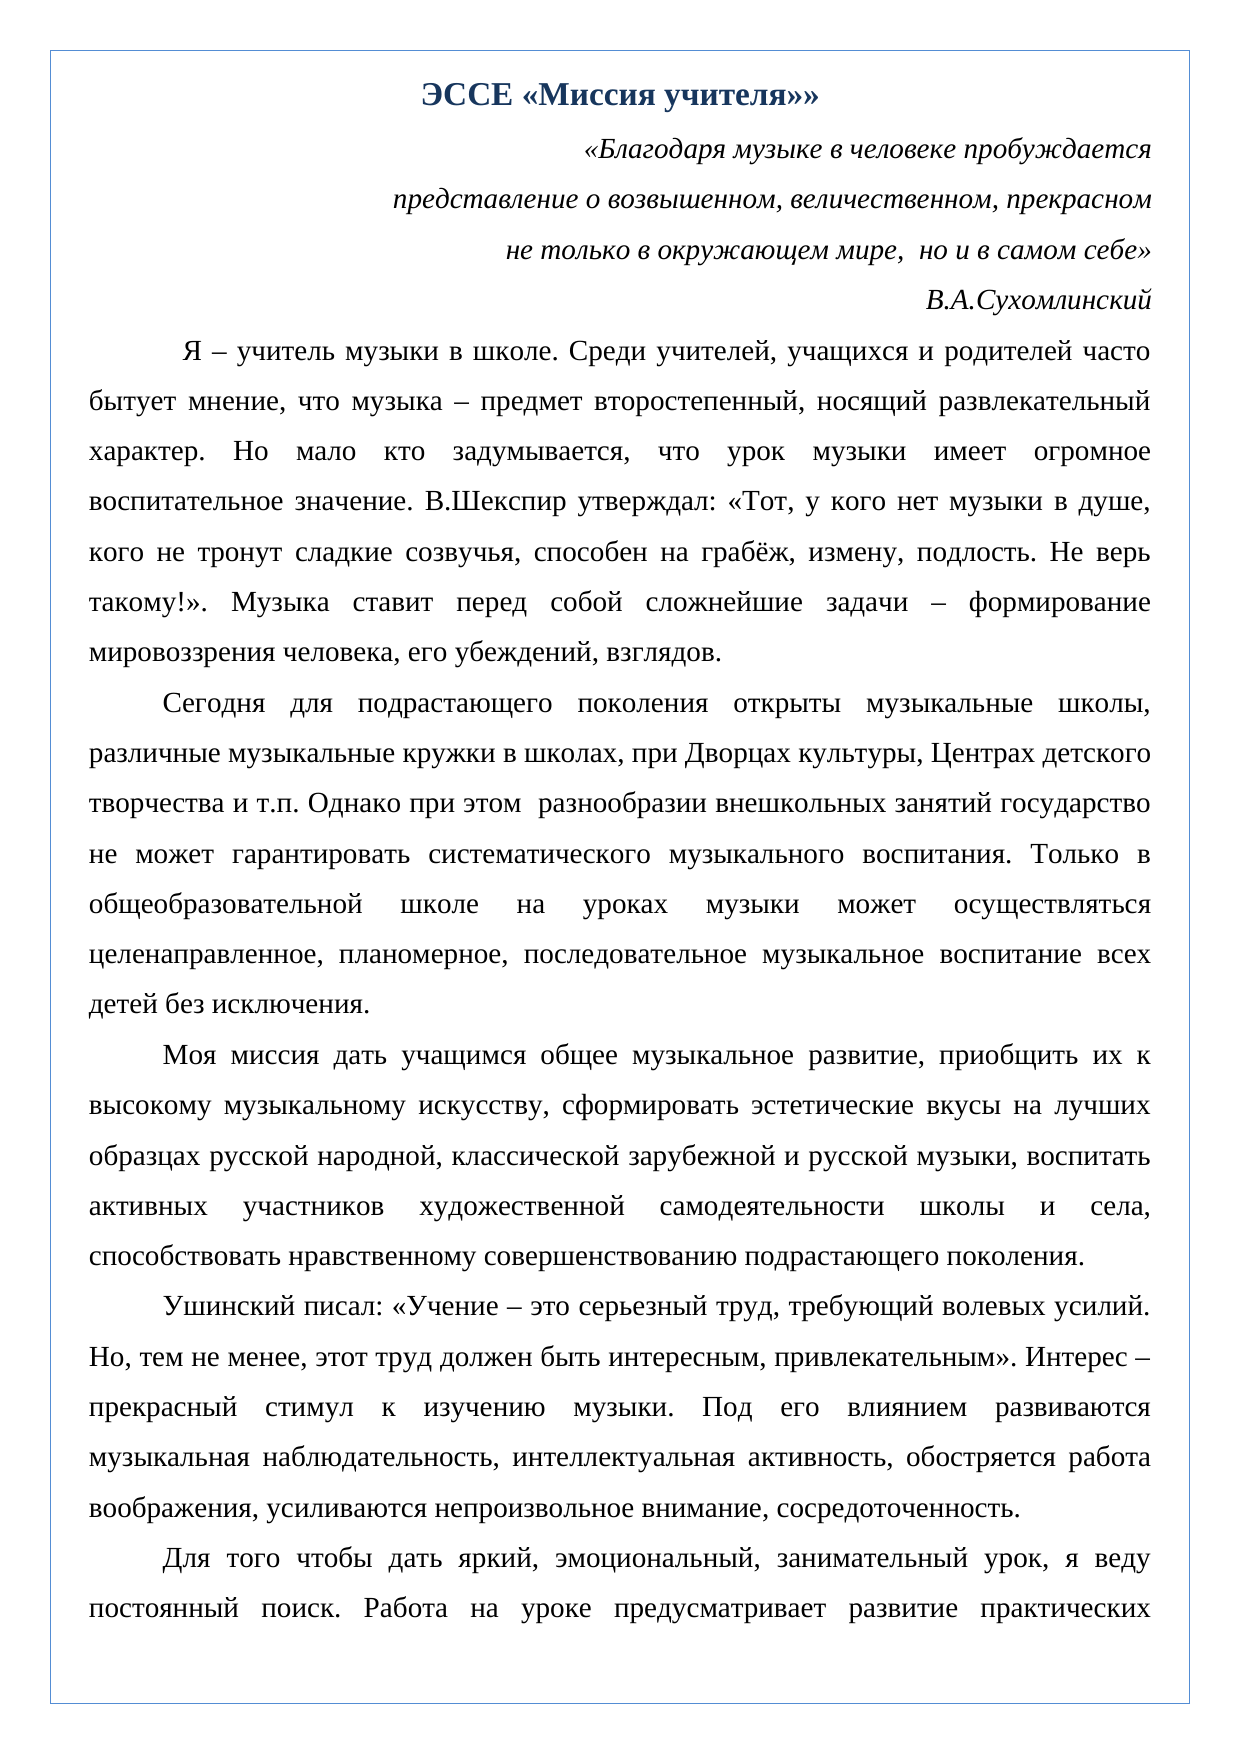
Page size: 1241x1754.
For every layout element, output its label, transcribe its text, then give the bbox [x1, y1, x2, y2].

text В.А.Сухомлинский [89, 282, 1152, 316]
text Я – учитель музыки в школе. Среди учителей, учащихся и родителей часто бытует мнение, что музыка – предмет второстепенный, носящий развлекательный характер. Но мало кто задумывается, что урок музыки имеет огромное воспитательное значение. В.Шекспир утверждал: «Тот, у кого нет музыки в душе, кого не тронут сладкие созвучья, способен на грабёж, измену, подлость. Не верь такому!». Музыка ставит перед собой сложнейшие задачи – формирование мировоззрения человека, его убеждений, взглядов. [89, 333, 1152, 668]
text Ушинский писал: «Учение – это серьезный труд, требующий волевых усилий. Но, тем не менее, этот труд должен быть интересным, привлекательным». Интерес – прекрасный стимул к изучению музыки. Под его влиянием развиваются музыкальная наблюдательность, интеллектуальная активность, обостряется работа воображения, усиливаются непроизвольное внимание, сосредоточенность. [89, 1288, 1152, 1523]
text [89, 1540, 1152, 1624]
text «Благодаря музыке в человеке пробуждается [89, 131, 1152, 165]
text Моя миссия дать учащимся общее музыкальное развитие, приобщить их к высокому музыкальному искусству, сформировать эстетические вкусы на лучших образцах русской народной, классической зарубежной и русской музыки, воспитать активных участников художественной самодеятельности школы и села, способствовать нравственному совершенствованию подрастающего поколения. [89, 1037, 1152, 1272]
text Сегодня для подрастающего поколения открыты музыкальные школы, различные музыкальные кружки в школах, при Дворцах культуры, Центрах детского творчества и т.п. Однако при этом разнообразии внешкольных занятий государство не может гарантировать систематического музыкального воспитания. Только в общеобразовательной школе на уроках музыки может осуществляться целенаправленное, планомерное, последовательное музыкальное воспитание всех детей без исключения. [89, 685, 1152, 1020]
text ЭССЕ «Миссия учителя»» [89, 74, 1152, 112]
text представление о возвышенном, величественном, прекрасном [89, 182, 1152, 215]
text не только в окружающем мире, но и в самом себе» [89, 232, 1152, 266]
